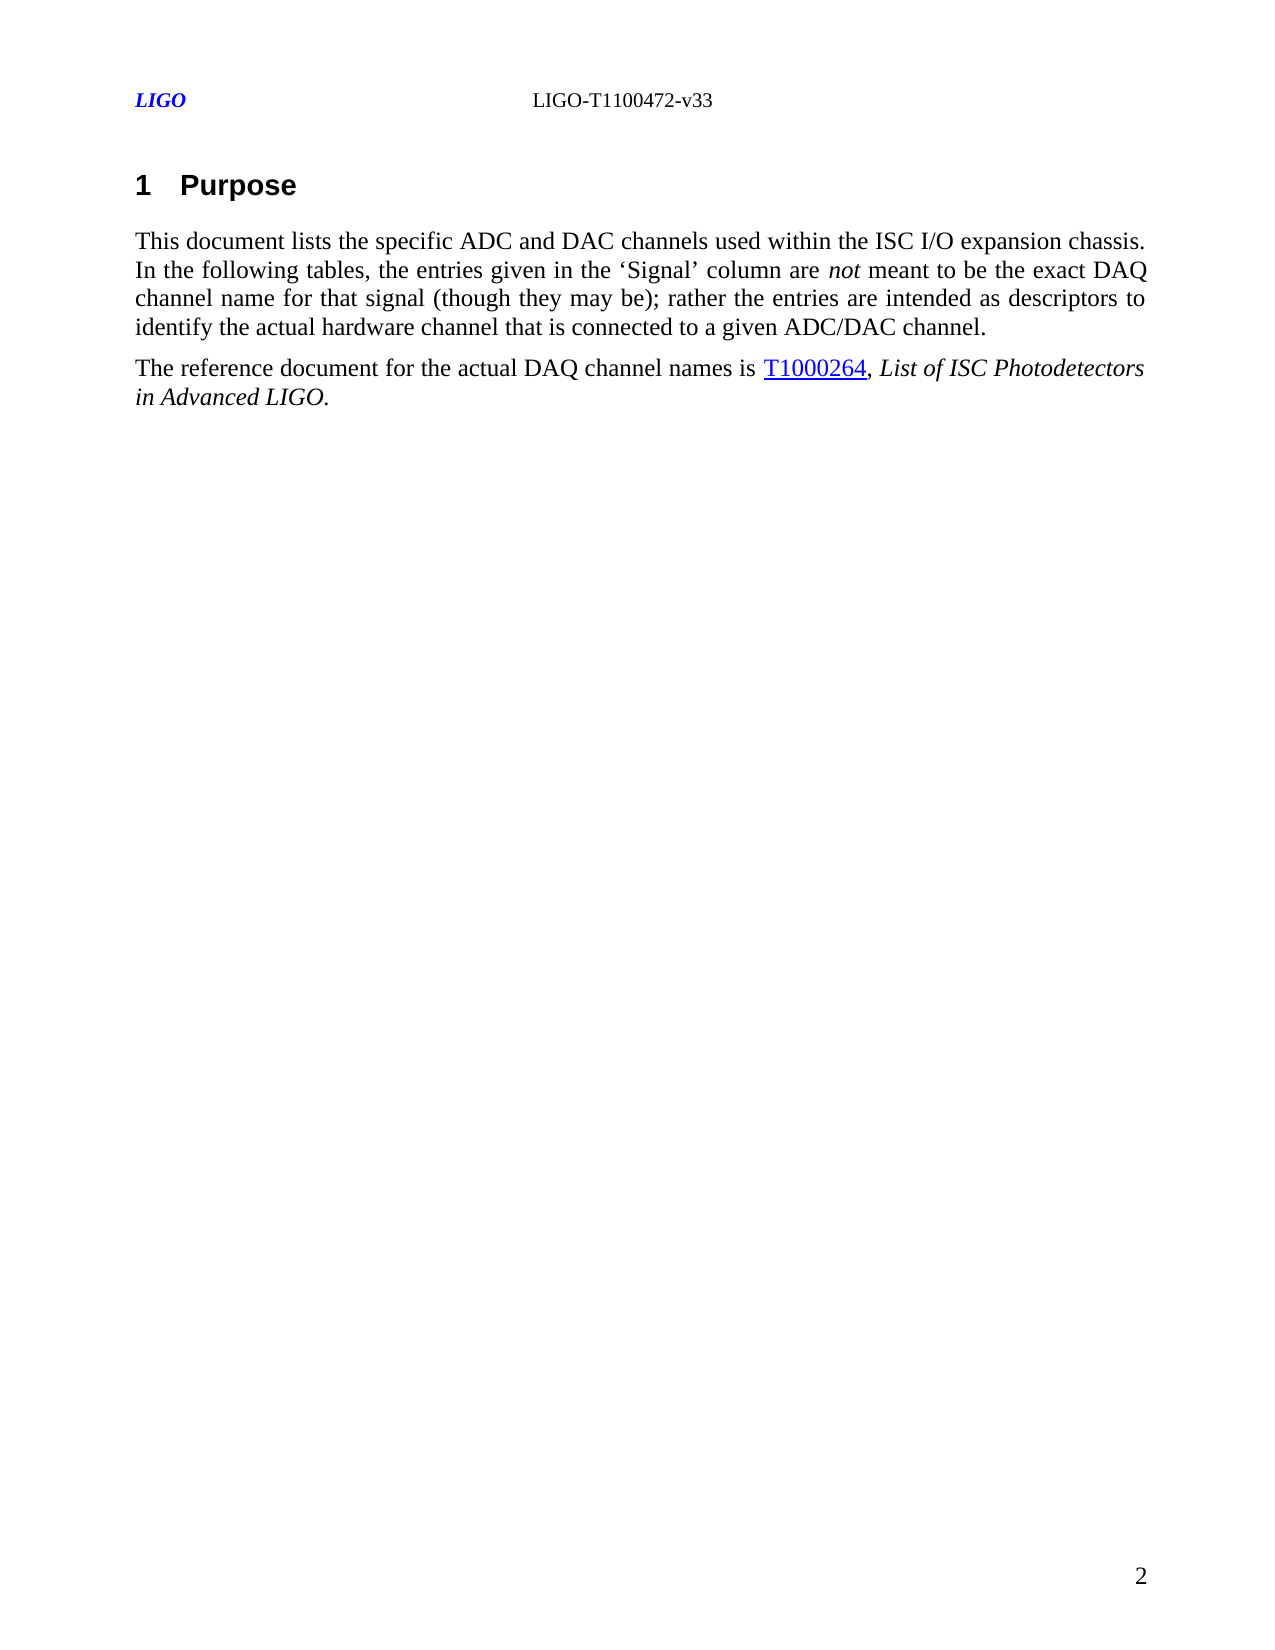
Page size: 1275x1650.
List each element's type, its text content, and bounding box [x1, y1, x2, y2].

subtitle Purpose [135, 167, 1147, 201]
text This document lists the specific ADC and DAC channels used within the ISC I/O expansion chassis. In the following tables, the entries given in the ‘Signal’ column are not meant to be the exact DAQ channel name for that signal (though they may be); rather the entries are intended as descriptors to identify the actual hardware channel that is connected to a given ADC/DAC channel. [135, 226, 1147, 341]
text The reference document for the actual DAQ channel names is T1000264, List of ISC Photodetectors in Advanced LIGO. [135, 353, 1147, 411]
